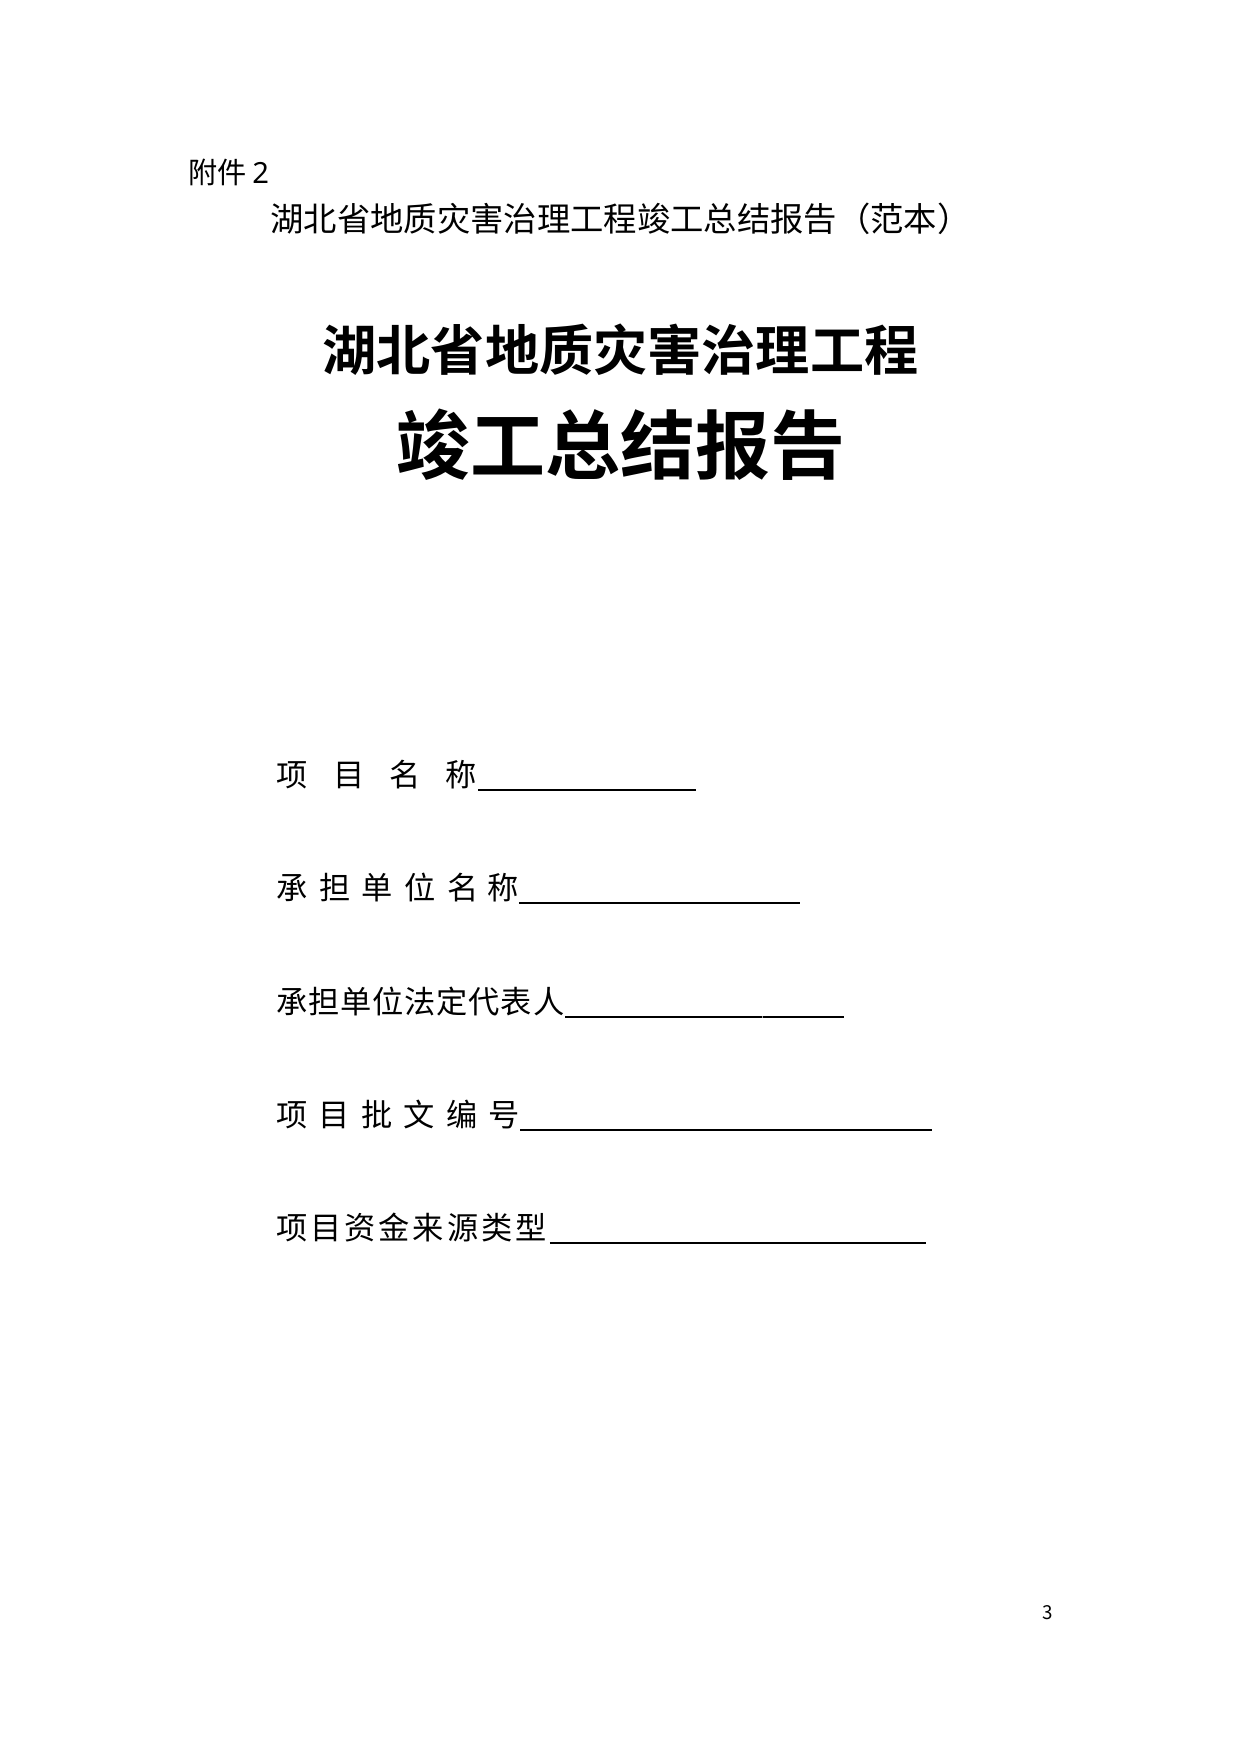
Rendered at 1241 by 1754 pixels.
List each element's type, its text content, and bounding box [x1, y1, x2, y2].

text 附件2 [188, 150, 1052, 192]
text 承担单位法定代表人 [275, 977, 1052, 1022]
text 竣工总结报告 [188, 386, 1052, 495]
text 项目批文编号 [275, 1090, 1052, 1135]
text 项目资金来源类型 [275, 1203, 1052, 1249]
text 承担单位名称 [275, 863, 1052, 909]
text 湖北省地质灾害治理工程 [188, 308, 1052, 386]
text 湖北省地质灾害治理工程竣工总结报告（范本） [188, 192, 1052, 241]
text 项 目 名 称 [277, 750, 1052, 796]
